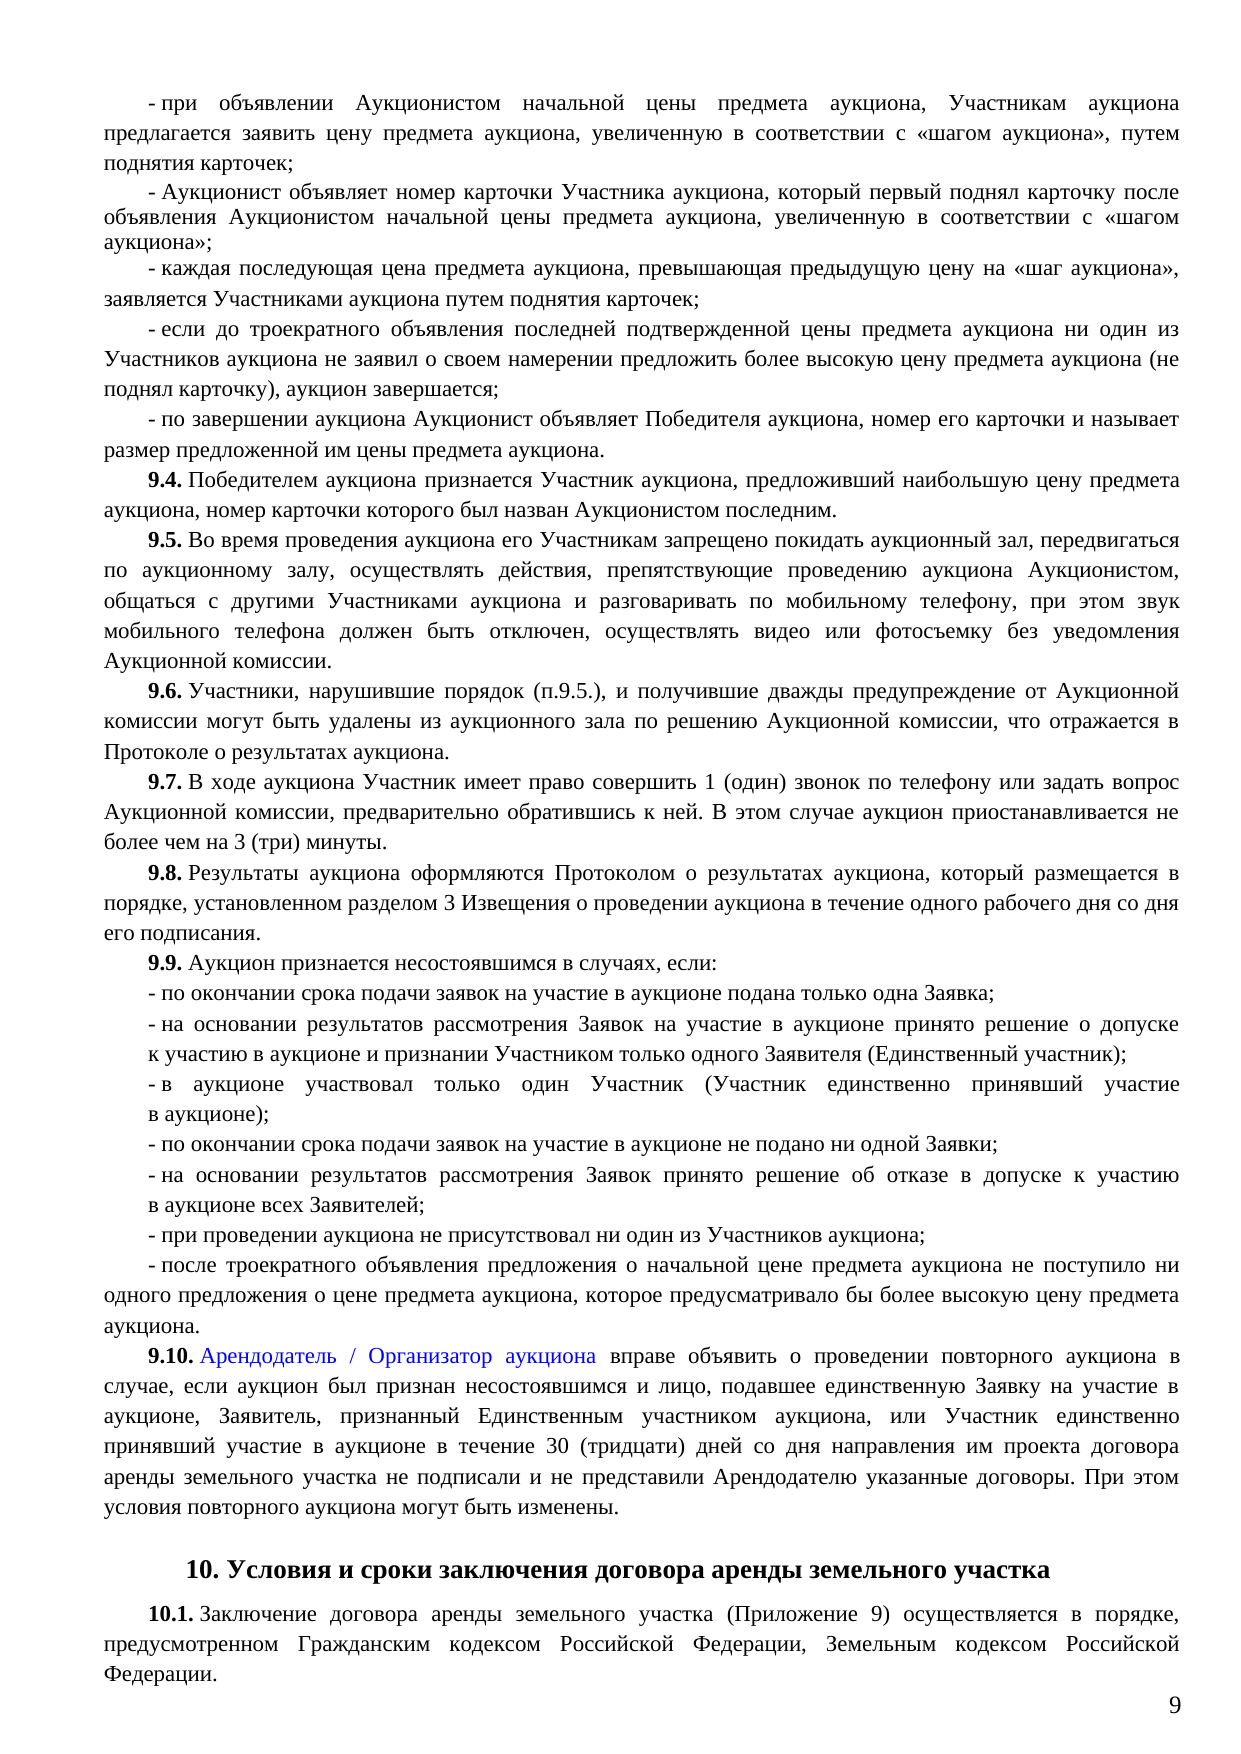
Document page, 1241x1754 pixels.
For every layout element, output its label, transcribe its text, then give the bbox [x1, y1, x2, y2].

text - после троекратного объявления предложения о начальной цене предмета аукциона не поступило ни одного предложения о цене предмета аукциона, которое предусматривало бы более высокую цену предмета аукциона. [103, 1251, 1181, 1338]
text - на основании результатов рассмотрения Заявок на участие в аукционе принято решение о допуске к участию в аукционе и признании Участником только одного Заявителя (Единственный участник); [148, 1010, 1181, 1066]
subtitle 10. Условия и сроки заключения договора аренды земельного участка [185, 1553, 1181, 1584]
text - по окончании срока подачи заявок на участие в аукционе не подано ни одной Заявки; [148, 1131, 1181, 1157]
text - если до троекратного объявления последней подтвержденной цены предмета аукциона ни один из Участников аукциона не заявил о своем намерении предложить более высокую цену предмета аукциона (не поднял карточку), аукцион завершается; [103, 315, 1181, 402]
text 9.4. Победителем аукциона признается Участник аукциона, предложивший наибольшую цену предмета аукциона, номер карточки которого был назван Аукционистом последним. [103, 466, 1181, 522]
text 10.1. Заключение договора аренды земельного участка (Приложение 9) осуществляется в порядке, предусмотренном Гражданским кодексом Российской Федерации, Земельным кодексом Российской Федерации. [103, 1599, 1181, 1686]
text - при объявлении Аукционистом начальной цены предмета аукциона, Участникам аукциона предлагается заявить цену предмета аукциона, увеличенную в соответствии с «шагом аукциона», путем поднятия карточек; [103, 89, 1181, 175]
text - по окончании срока подачи заявок на участие в аукционе подана только одна Заявка; [148, 979, 1181, 1006]
text - на основании результатов рассмотрения Заявок принято решение об отказе в допуске к участию в аукционе всех Заявителей; [148, 1161, 1181, 1217]
text 9.8. Результаты аукциона оформляются Протоколом о результатах аукциона, который размещается в порядке, установленном разделом 3 Извещения о проведении аукциона в течение одного рабочего дня со дня его подписания. [103, 859, 1181, 945]
text - по завершении аукциона Аукционист объявляет Победителя аукциона, номер его карточки и называет размер предложенной им цены предмета аукциона. [103, 406, 1181, 462]
text 9.7. В ходе аукциона Участник имеет право совершить 1 (один) звонок по телефону или задать вопрос Аукционной комиссии, предварительно обратившись к ней. В этом случае аукцион приостанавливается не более чем на 3 (три) минуты. [103, 768, 1181, 855]
text - при проведении аукциона не присутствовал ни один из Участников аукциона; [148, 1221, 1181, 1247]
text 9.6. Участники, нарушившие порядок (п.9.5.), и получившие дважды предупреждение от Аукционной комиссии могут быть удалены из аукционного зала по решению Аукционной комиссии, что отражается в Протоколе о результатах аукциона. [103, 677, 1181, 764]
text 9.10. Арендодатель / Организатор аукциона вправе объявить о проведении повторного аукциона в случае, если аукцион был признан несостоявшимся и лицо, подавшее единственную Заявку на участие в аукционе, Заявитель, признанный Единственным участником аукциона, или Участник единственно принявший участие в аукционе в течение 30 (тридцати) дней со дня направления им проекта договора аренды земельного участка не подписали и не представили Арендодателю указанные договоры. При этом условия повторного аукциона могут быть изменены. [103, 1342, 1181, 1519]
text - в аукционе участвовал только один Участник (Участник единственно принявший участие в аукционе); [148, 1070, 1181, 1127]
text 9.5. Во время проведения аукциона его Участникам запрещено покидать аукционный зал, передвигаться по аукционному залу, осуществлять действия, препятствующие проведению аукциона Аукционистом, общаться с другими Участниками аукциона и разговаривать по мобильному телефону, при этом звук мобильного телефона должен быть отключен, осуществлять видео или фотосъемку без уведомления Аукционной комиссии. [103, 526, 1181, 673]
text - Аукционист объявляет номер карточки Участника аукциона, который первый поднял карточку после объявления Аукционистом начальной цены предмета аукциона, увеличенную в соответствии с «шагом аукциона»; [103, 179, 1181, 254]
text - каждая последующая цена предмета аукциона, превышающая предыдущую цену на «шаг аукциона», заявляется Участниками аукциона путем поднятия карточек; [103, 254, 1181, 311]
text 9.9. Аукцион признается несостоявшимся в случаях, если: [103, 949, 1181, 976]
